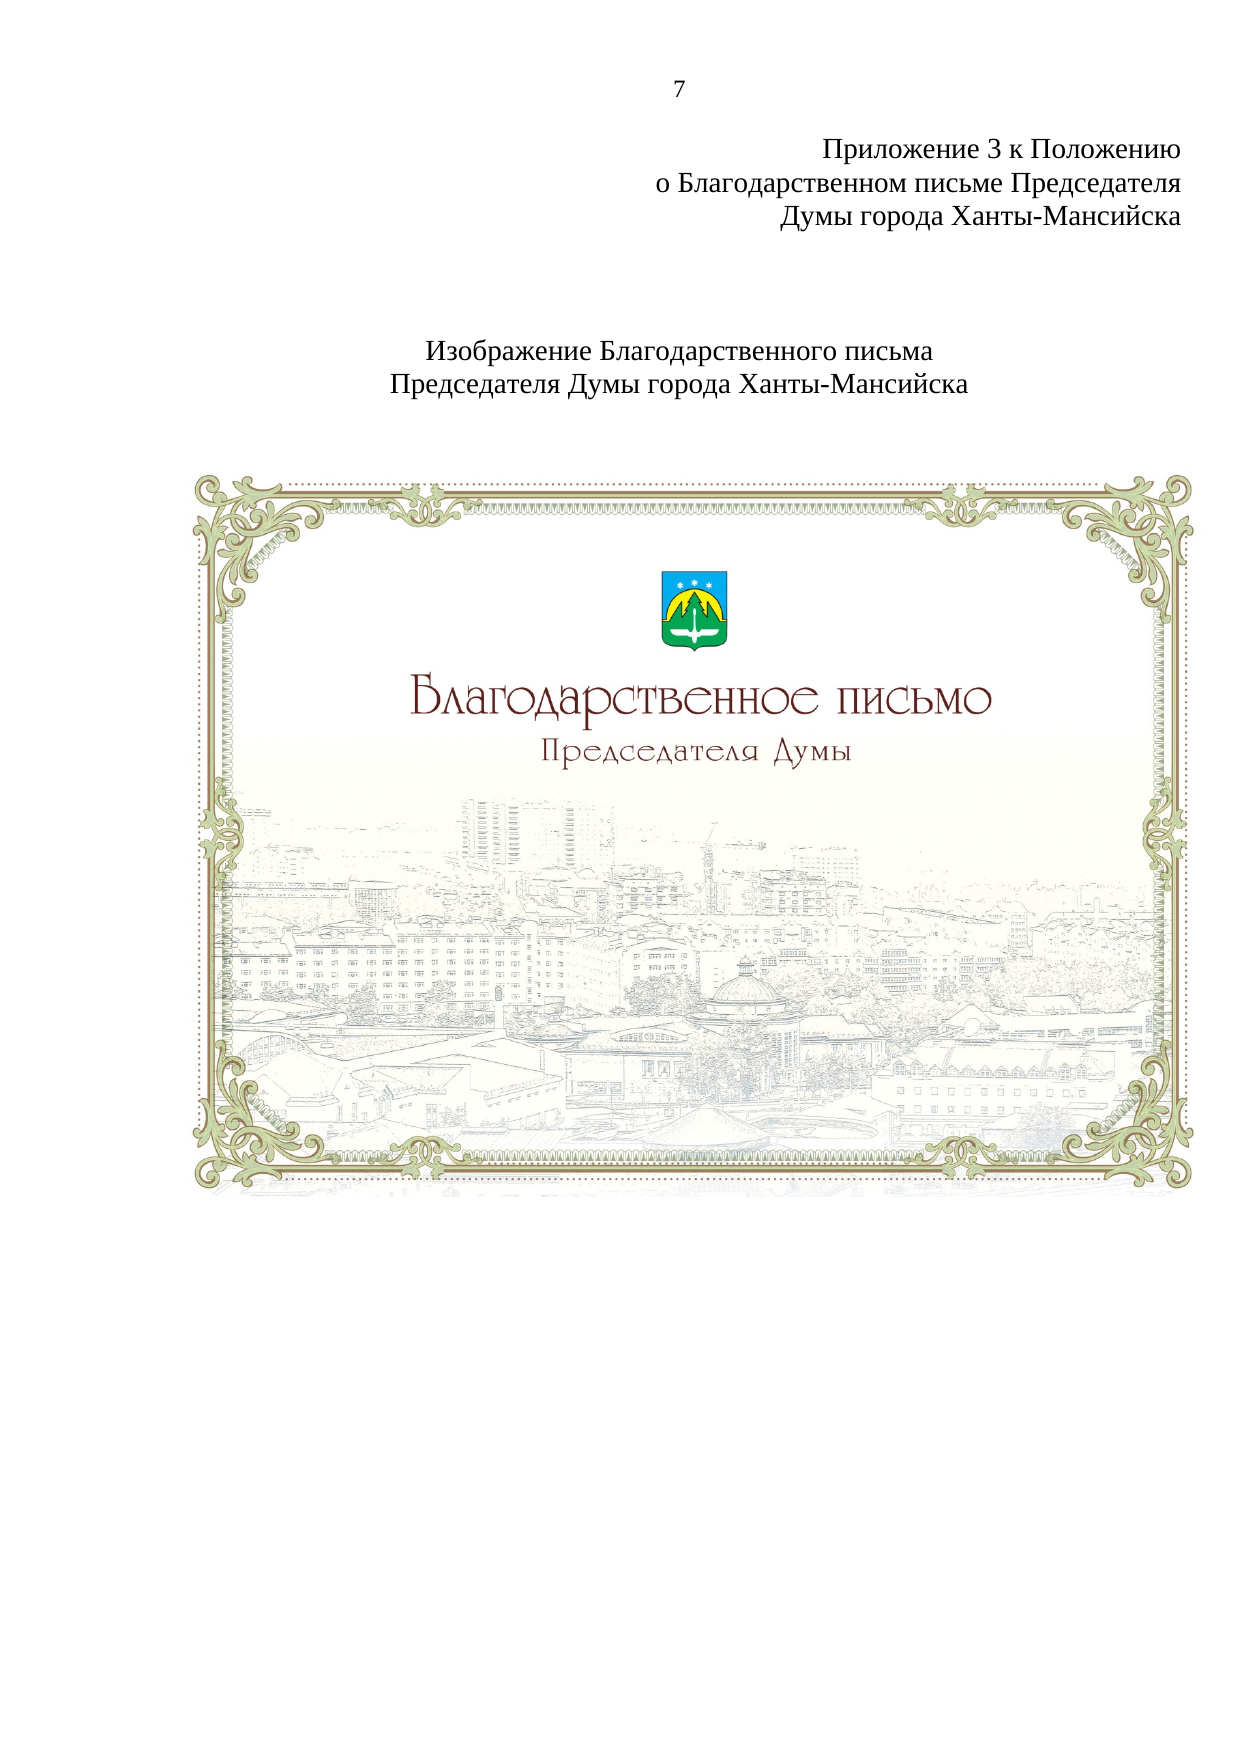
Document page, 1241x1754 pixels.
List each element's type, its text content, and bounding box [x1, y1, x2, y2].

text Приложение 3 к Положению [177, 131, 1181, 165]
text Изображение Благодарственного письма [177, 333, 1181, 366]
text Председателя Думы города Ханты-Мансийска [177, 366, 1181, 400]
text о Благодарственном письме Председателя [177, 165, 1181, 198]
picture [177, 466, 1210, 1197]
text Думы города Ханты-Мансийска [177, 198, 1181, 232]
